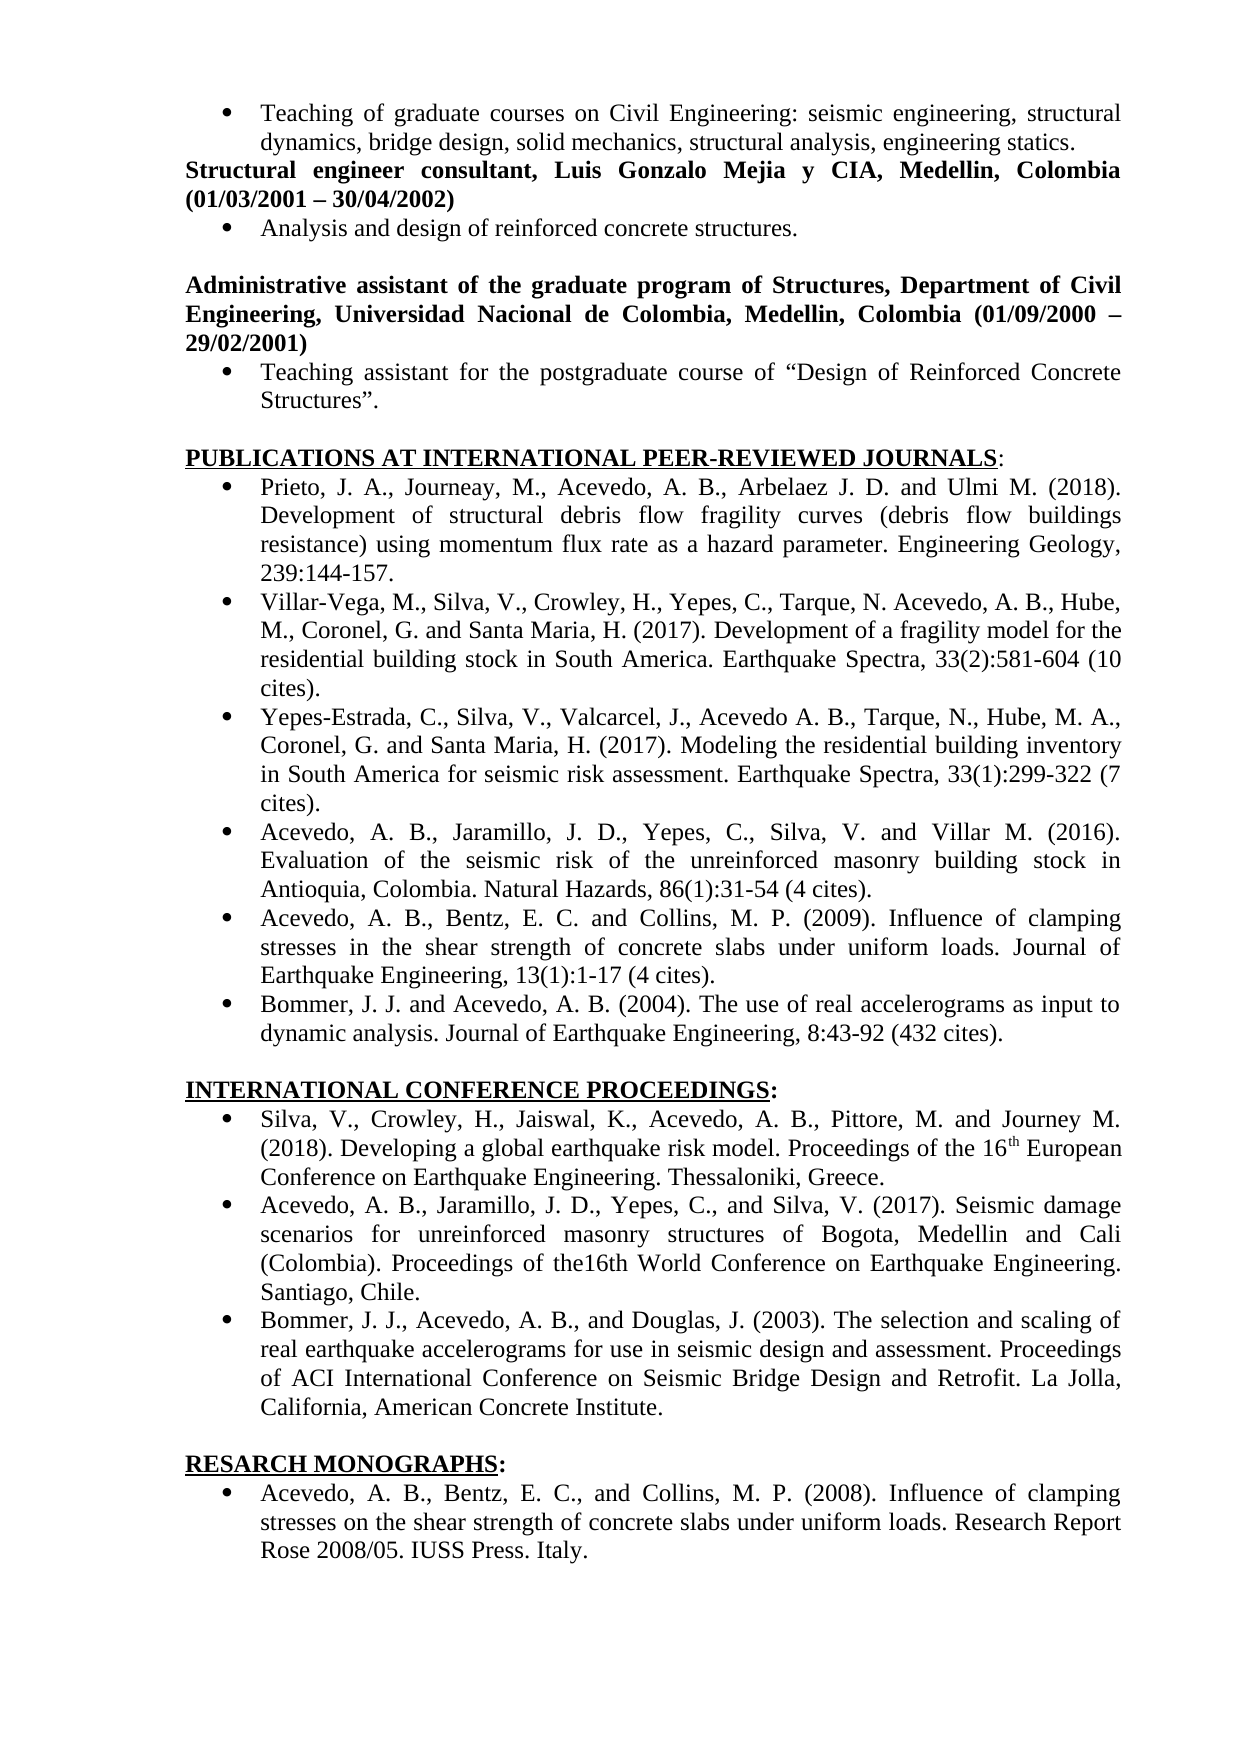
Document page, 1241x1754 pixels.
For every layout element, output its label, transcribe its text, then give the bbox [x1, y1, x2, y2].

text INTERNATIONAL CONFERENCE PROCEEDINGS: [185, 1075, 1122, 1104]
text RESARCH MONOGRAPHS: [185, 1449, 1122, 1478]
list Teaching assistant for the postgraduate course of “Design of Reinforced Concrete Structures”. [223, 357, 1122, 414]
text Structural engineer consultant, Luis Gonzalo Mejia y CIA, Medellin, Colombia (01/03/2001 – 30/04/2002) [185, 155, 1122, 213]
list Acevedo, A. B., Jaramillo, J. D., Yepes, C., Silva, V. and Villar M. (2016). Evaluation of the seismic risk of the unreinforced masonry building stock in Antioquia, Colombia. Natural Hazards, 86(1):31-54 (4 cites). [223, 817, 1122, 903]
list Acevedo, A. B., Jaramillo, J. D., Yepes, C., and Silva, V. (2017). Seismic damage scenarios for unreinforced masonry structures of Bogota, Medellin and Cali (Colombia). Proceedings of the16th World Conference on Earthquake Engineering. Santiago, Chile. [223, 1190, 1122, 1305]
list Bommer, J. J., Acevedo, A. B., and Douglas, J. (2003). The selection and scaling of real earthquake accelerograms for use in seismic design and assessment. Proceedings of ACI International Conference on Seismic Bridge Design and Retrofit. La Jolla, California, American Concrete Institute. [223, 1305, 1122, 1420]
list Acevedo, A. B., Bentz, E. C. and Collins, M. P. (2009). Influence of clamping stresses in the shear strength of concrete slabs under uniform loads. Journal of Earthquake Engineering, 13(1):1-17 (4 cites). [223, 903, 1122, 989]
list Yepes-Estrada, C., Silva, V., Valcarcel, J., Acevedo A. B., Tarque, N., Hube, M. A., Coronel, G. and Santa Maria, H. (2017). Modeling the residential building inventory in South America for seismic risk assessment. Earthquake Spectra, 33(1):299-322 (7 cites). [223, 702, 1122, 817]
list Acevedo, A. B., Bentz, E. C., and Collins, M. P. (2008). Influence of clamping stresses on the shear strength of concrete slabs under uniform loads. Research Report Rose 2008/05. IUSS Press. Italy. [223, 1478, 1122, 1564]
list Analysis and design of reinforced concrete structures. [223, 213, 1122, 242]
text Administrative assistant of the graduate program of Structures, Department of Civil Engineering, Universidad Nacional de Colombia, Medellin, Colombia (01/09/2000 – 29/02/2001) [185, 270, 1122, 357]
list Bommer, J. J. and Acevedo, A. B. (2004). The use of real accelerograms as input to dynamic analysis. Journal of Earthquake Engineering, 8:43-92 (432 cites). [223, 989, 1122, 1047]
list Prieto, J. A., Journeay, M., Acevedo, A. B., Arbelaez J. D. and Ulmi M. (2018). Development of structural debris flow fragility curves (debris flow buildings resistance) using momentum flux rate as a hazard parameter. Engineering Geology, 239:144-157. [223, 472, 1122, 587]
list Silva, V., Crowley, H., Jaiswal, K., Acevedo, A. B., Pittore, M. and Journey M. (2018). Developing a global earthquake risk model. Proceedings of the 16th European Conference on Earthquake Engineering. Thessaloniki, Greece. [223, 1104, 1122, 1190]
text PUBLICATIONS AT INTERNATIONAL PEER-REVIEWED JOURNALS: [185, 443, 1122, 472]
list Teaching of graduate courses on Civil Engineering: seismic engineering, structural dynamics, bridge design, solid mechanics, structural analysis, engineering statics. [223, 98, 1122, 155]
list Villar-Vega, M., Silva, V., Crowley, H., Yepes, C., Tarque, N. Acevedo, A. B., Hube, M., Coronel, G. and Santa Maria, H. (2017). Development of a fragility model for the residential building stock in South America. Earthquake Spectra, 33(2):581-604 (10 cites). [223, 587, 1122, 702]
